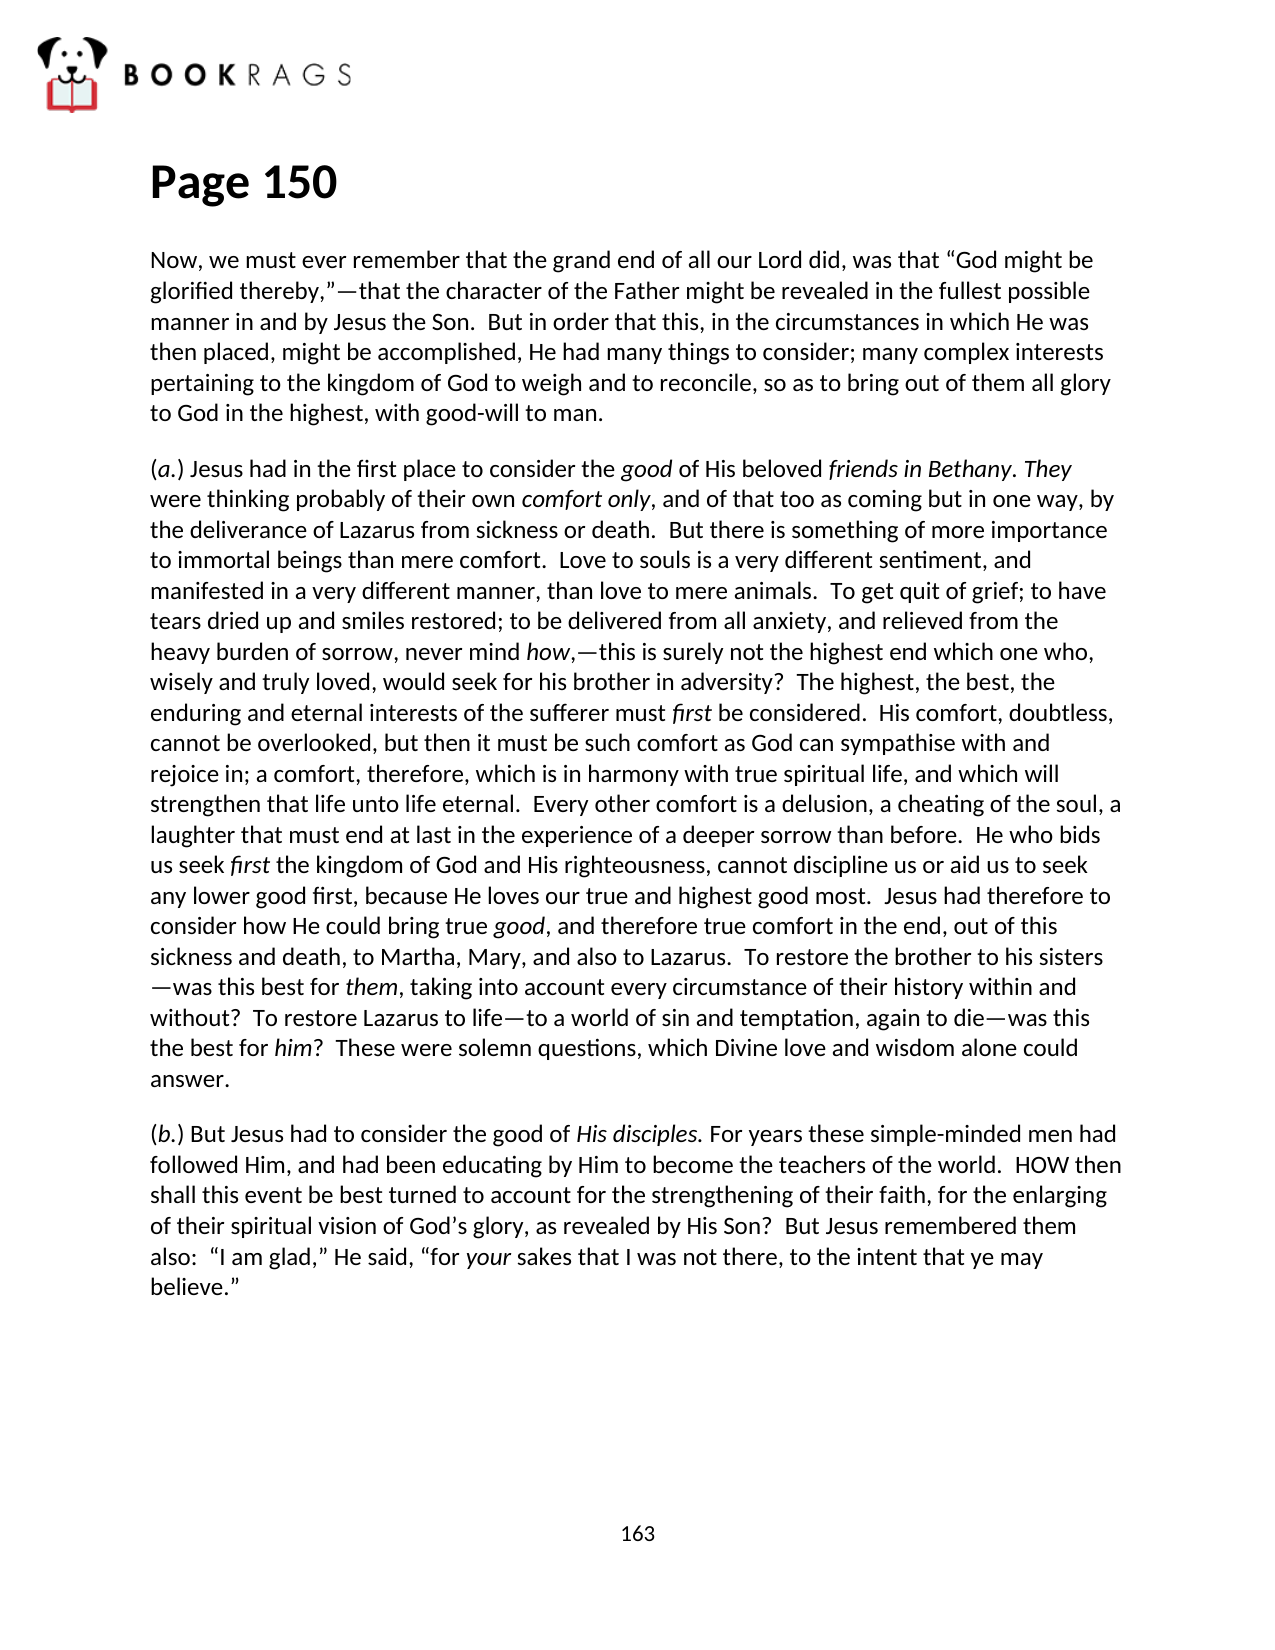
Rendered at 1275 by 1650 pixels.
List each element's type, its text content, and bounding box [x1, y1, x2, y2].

text (a.) Jesus had in the first place to consider the good of His beloved friends in Bethany. They were thinking probably of their own comfort only, and of that too as coming but in one way, by the deliverance of Lazarus from sickness or death. But there is something of more importance to immortal beings than mere comfort. Love to souls is a very different sentiment, and manifested in a very different manner, than love to mere animals. To get quit of grief; to have tears dried up and smiles restored; to be delivered from all anxiety, and relieved from the heavy burden of sorrow, never mind how,—­this is surely not the highest end which one who, wisely and truly loved, would seek for his brother in adversity? The highest, the best, the enduring and eternal interests of the sufferer must first be considered. His comfort, doubtless, cannot be overlooked, but then it must be such comfort as God can sympathise with and rejoice in; a comfort, therefore, which is in harmony with true spiritual life, and which will strengthen that life unto life eternal. Every other comfort is a delusion, a cheating of the soul, a laughter that must end at last in the experience of a deeper sorrow than before. He who bids us seek first the kingdom of God and His righteousness, cannot discipline us or aid us to seek any lower good first, because He loves our true and highest good most. Jesus had therefore to consider how He could bring true good, and therefore true comfort in the end, out of this sickness and death, to Martha, Mary, and also to Lazarus. To restore the brother to his sisters—­was this best for them, taking into account every circumstance of their history within and without? To restore Lazarus to life—­to a world of sin and temptation, again to die—­was this the best for him? These were solemn questions, which Divine love and wisdom alone could answer. [150, 453, 1125, 1094]
text Page 150 [150, 150, 1125, 211]
text (b.) But Jesus had to consider the good of His disciples. For years these simple-minded men had followed Him, and had been educating by Him to become the teachers of the world. HOW then shall this event be best turned to account for the strengthening of their faith, for the enlarging of their spiritual vision of God’s glory, as revealed by His Son? But Jesus remembered them also: “I am glad,” He said, “for your sakes that I was not there, to the intent that ye may believe.” [150, 1119, 1125, 1302]
text Now, we must ever remember that the grand end of all our Lord did, was that “God might be glorified thereby,”—­that the character of the Father might be revealed in the fullest possible manner in and by Jesus the Son. But in order that this, in the circumstances in which He was then placed, might be accomplished, He had many things to consider; many complex interests pertaining to the kingdom of God to weigh and to reconcile, so as to bring out of them all glory to God in the highest, with good-will to man. [150, 244, 1125, 428]
picture [37, 37, 351, 113]
